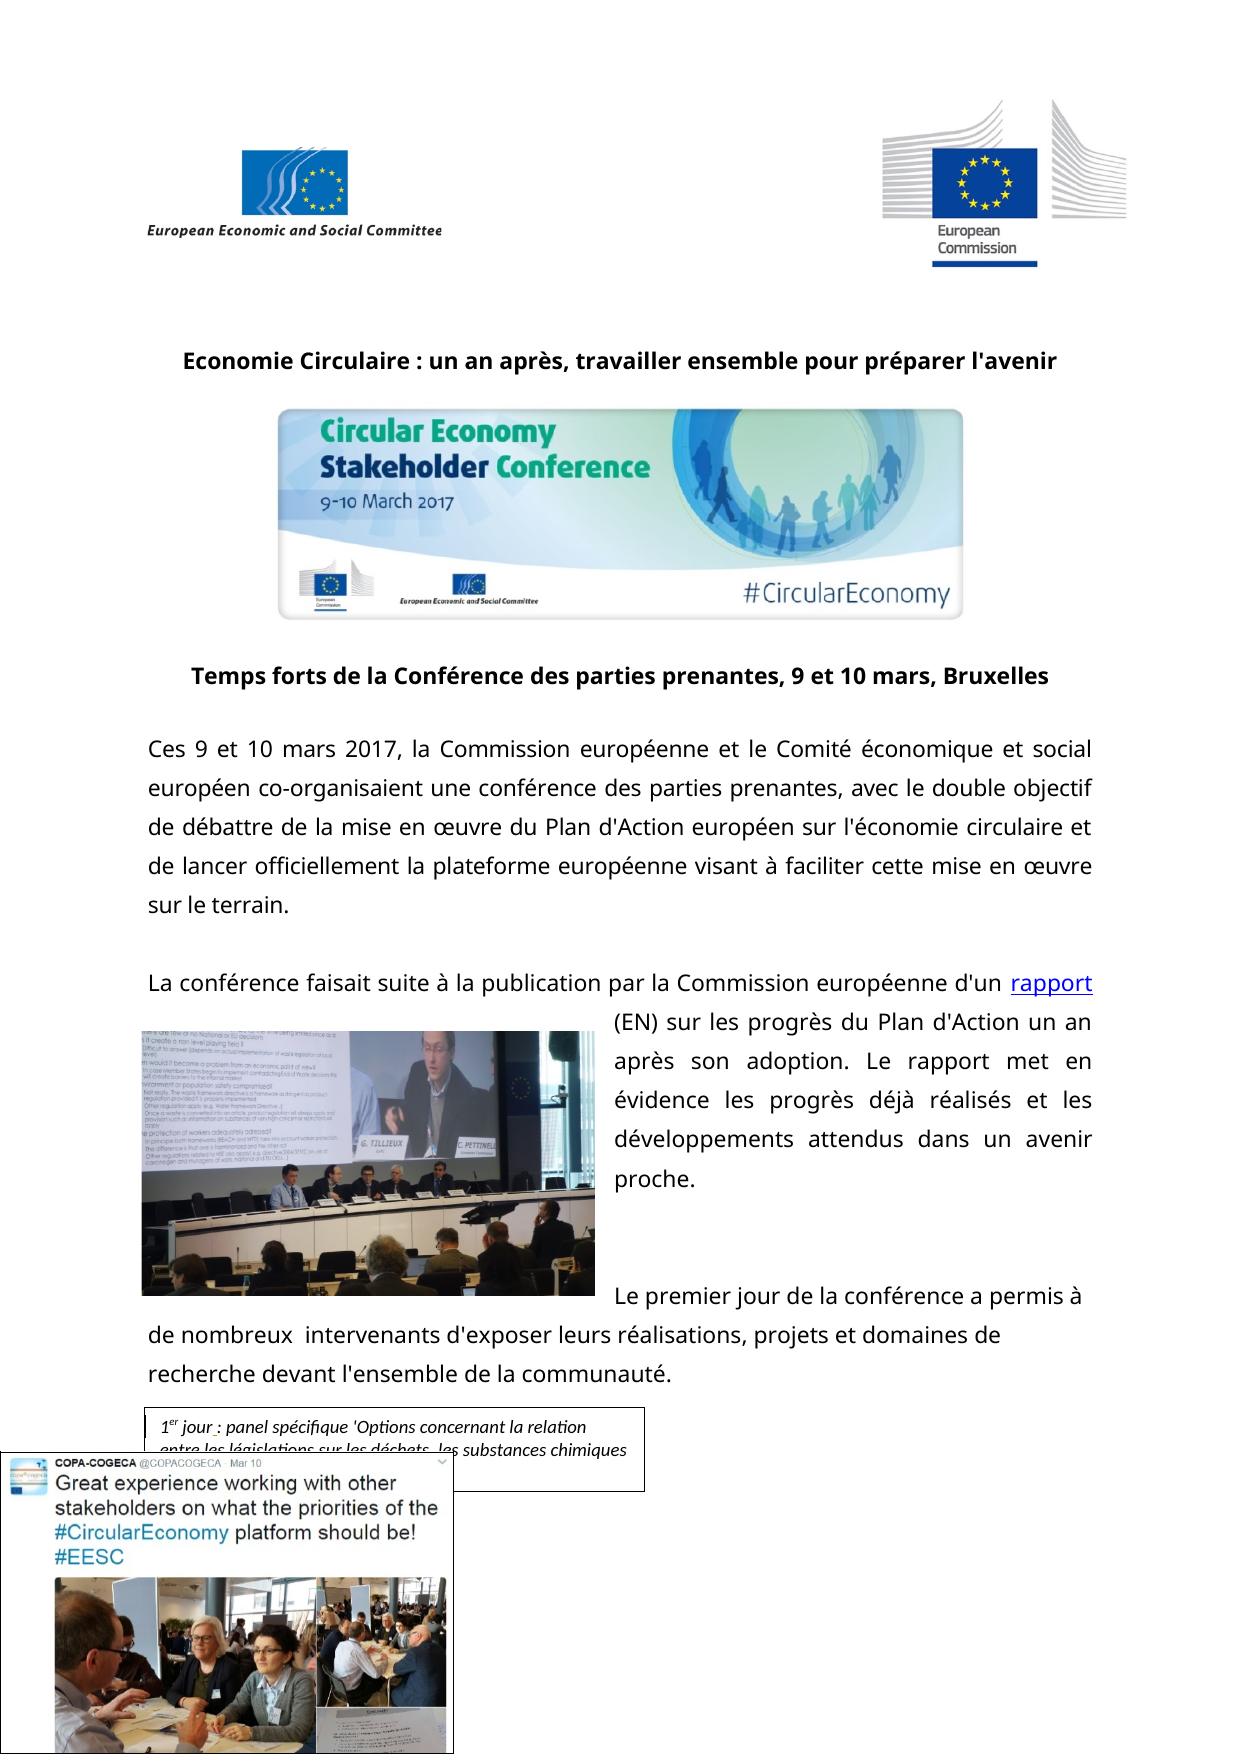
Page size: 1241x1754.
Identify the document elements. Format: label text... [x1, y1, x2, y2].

text Ces 9 et 10 mars 2017, la Commission européenne et le Comité économique et social européen co-organisaient une conférence des parties prenantes, avec le double objectif de débattre de la mise en œuvre du Plan d'Action européen sur l'économie circulaire et de lancer officiellement la plateforme européenne visant à faciliter cette mise en œuvre sur le terrain. [148, 691, 1093, 920]
picture [141, 1031, 595, 1296]
text Temps forts de la Conférence des parties prenantes, 9 et 10 mars, Bruxelles [148, 660, 1093, 691]
text Economie Circulaire : un an après, travailler ensemble pour préparer l'avenir [148, 343, 1093, 376]
text La conférence faisait suite à la publication par la Commission européenne d'un rapport (EN) sur les progrès du Plan d'Action un an après son adoption. Le rapport met en évidence les progrès déjà réalisés et les développements attendus dans un avenir proche. [148, 967, 1093, 1194]
text Le premier jour de la conférence a permis à de nombreux intervenants d'exposer leurs réalisations, projets et domaines de recherche devant l'ensemble de la communauté. [148, 1280, 1093, 1389]
picture [843, 67, 1155, 301]
picture [147, 147, 442, 238]
picture [1, 1453, 453, 1753]
picture [265, 394, 975, 631]
